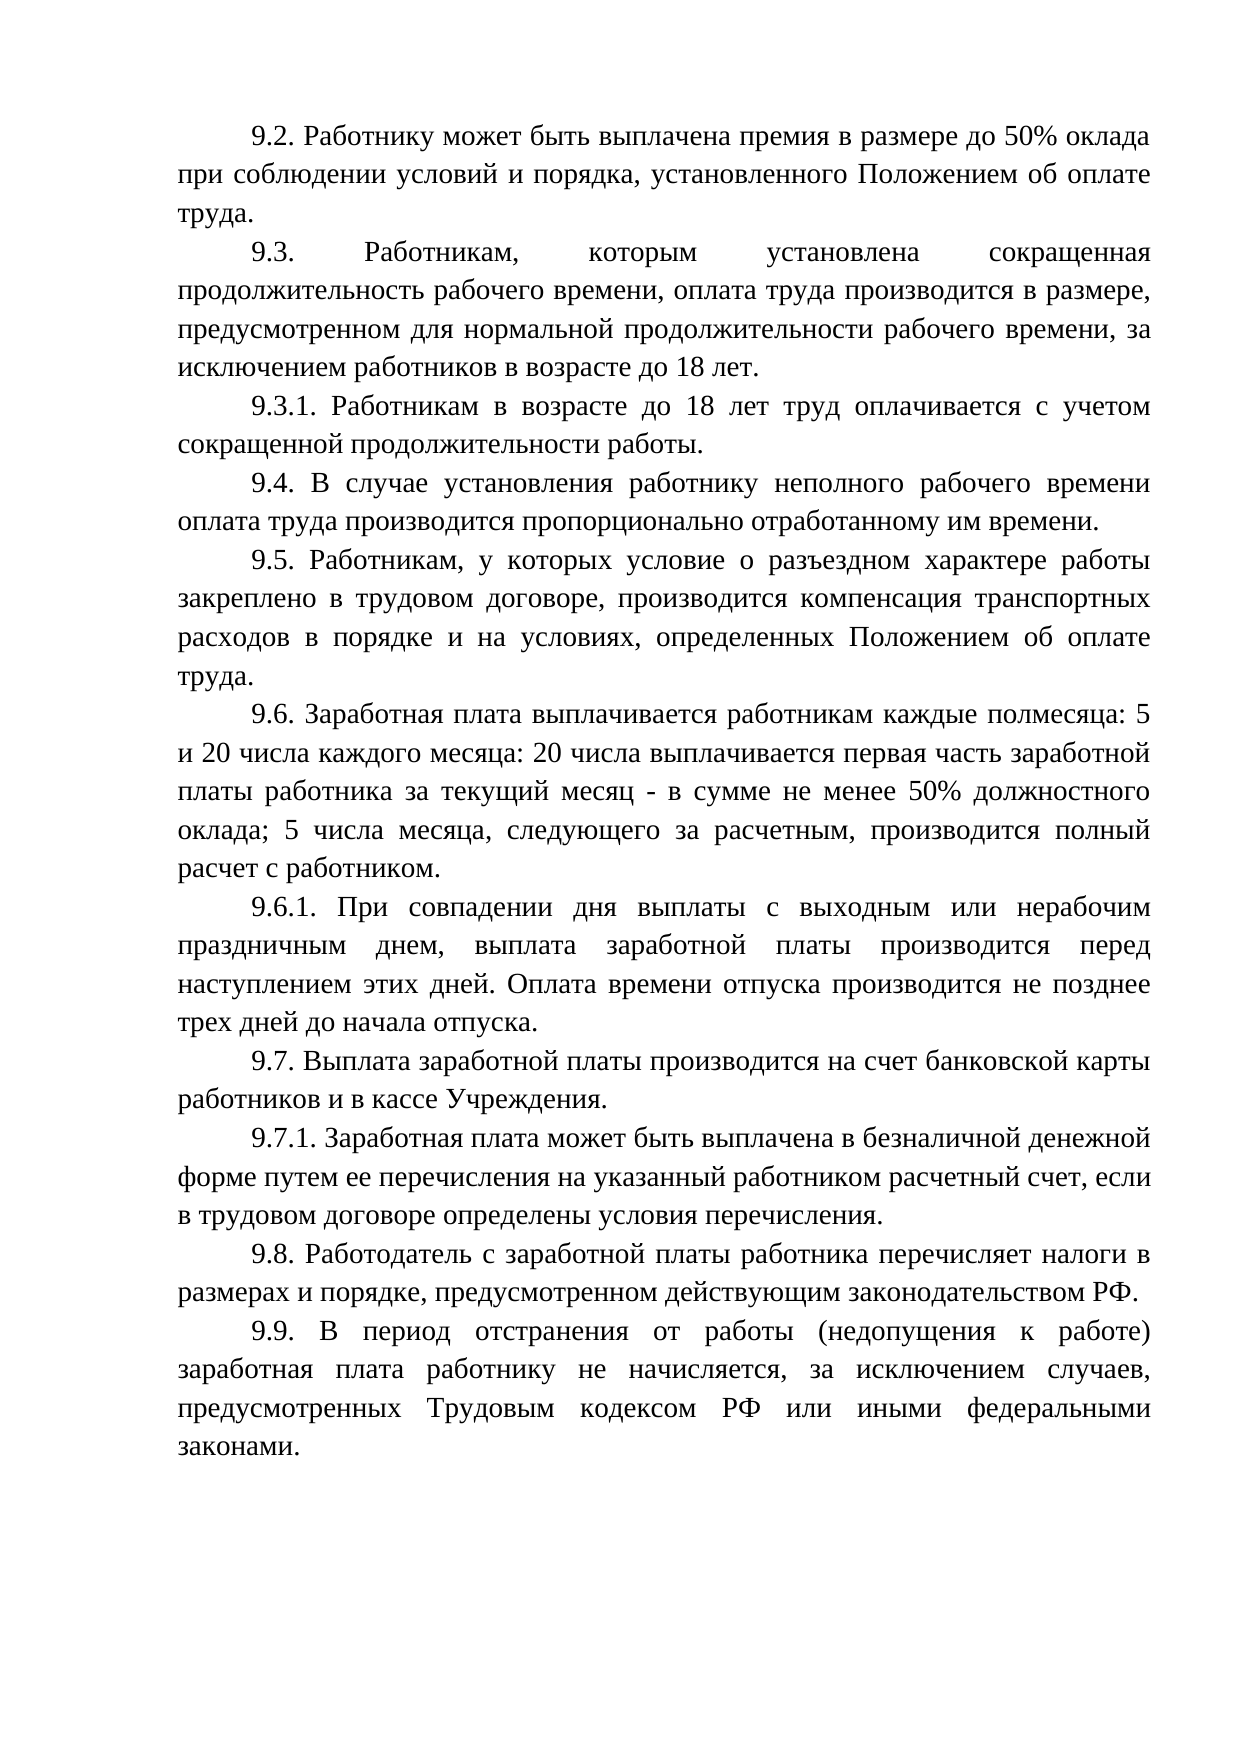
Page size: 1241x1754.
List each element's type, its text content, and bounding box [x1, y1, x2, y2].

text 9.9. В период отстранения от работы (недопущения к работе) заработная плата работнику не начисляется, за исключением случаев, предусмотренных Трудовым кодексом РФ или иными федеральными законами. [177, 1313, 1152, 1462]
text 9.4. В случае установления работнику неполного рабочего времени оплата труда производится пропорционально отработанному им времени. [177, 465, 1152, 537]
text 9.3.1. Работникам в возрасте до 18 лет труд оплачивается с учетом сокращенной продолжительности работы. [177, 388, 1152, 460]
text 9.5. Работникам, у которых условие о разъездном характере работы закреплено в трудовом договоре, производится компенсация транспортных расходов в порядке и на условиях, определенных Положением об оплате труда. [177, 542, 1152, 691]
text 9.3. Работникам, которым установлена сокращенная продолжительность рабочего времени, оплата труда производится в размере, предусмотренном для нормальной продолжительности рабочего времени, за исключением работников в возрасте до 18 лет. [177, 234, 1152, 383]
text 9.7.1. Заработная плата может быть выплачена в безналичной денежной форме путем ее перечисления на указанный работником расчетный счет, если в трудовом договоре определены условия перечисления. [177, 1120, 1152, 1231]
text 9.8. Работодатель с заработной платы работника перечисляет налоги в размерах и порядке, предусмотренном действующим законодательством РФ. [177, 1236, 1152, 1308]
text 9.6.1. При совпадении дня выплаты с выходным или нерабочим праздничным днем, выплата заработной платы производится перед наступлением этих дней. Оплата времени отпуска производится не позднее трех дней до начала отпуска. [177, 889, 1152, 1038]
text 9.7. Выплата заработной платы производится на счет банковской карты работников и в кассе Учреждения. [177, 1043, 1152, 1115]
text 9.6. Заработная плата выплачивается работникам каждые полмесяца: 5 и 20 числа каждого месяца: 20 числа выплачивается первая часть заработной платы работника за текущий месяц - в сумме не менее 50% должностного оклада; 5 числа месяца, следующего за расчетным, производится полный расчет с работником. [177, 696, 1152, 884]
text 9.2. Работнику может быть выплачена премия в размере до 50% оклада при соблюдении условий и порядка, установленного Положением об оплате труда. [177, 118, 1152, 229]
